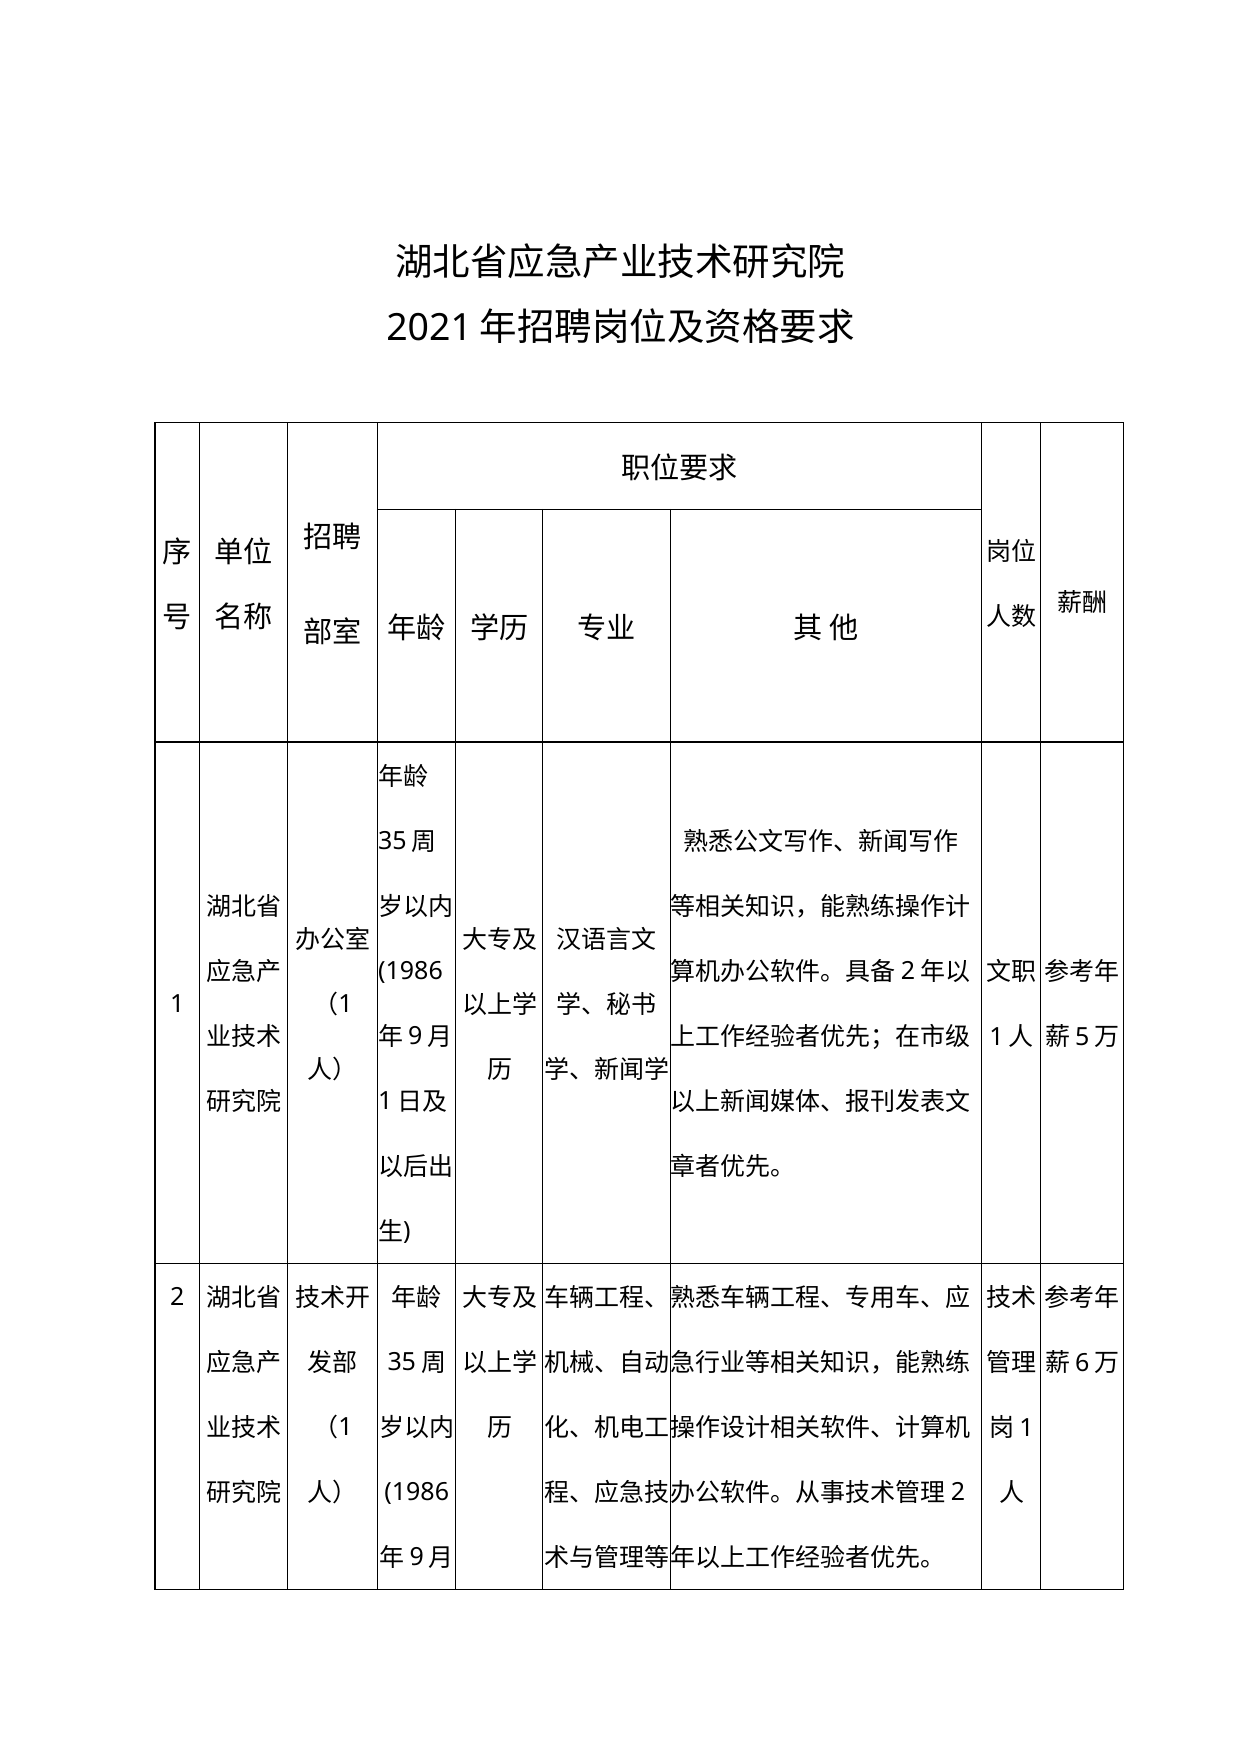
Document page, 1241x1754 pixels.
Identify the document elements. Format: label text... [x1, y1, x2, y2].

table_cell 湖北省应急产业技术研究院 [200, 1264, 287, 1588]
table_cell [543, 1264, 670, 1588]
table_cell 技术管理岗1人 [982, 1264, 1040, 1588]
table_cell 其 他 [671, 510, 981, 741]
table_cell 大专及以上学历 [456, 743, 542, 1262]
table_cell 专业 [543, 510, 670, 741]
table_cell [671, 1264, 981, 1588]
table_cell 办公室 （1人） [288, 743, 377, 1262]
table_cell 学历 [456, 510, 542, 741]
table_cell 2 [156, 1264, 199, 1588]
text 湖北省应急产业技术研究院 [187, 227, 1053, 292]
text 2021年招聘岗位及资格要求 [187, 292, 1053, 357]
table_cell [378, 1264, 455, 1588]
table_cell 1 [156, 743, 199, 1262]
table_cell 汉语言文学、秘书学、新闻学 [543, 743, 670, 1262]
table_cell 年龄35周岁以内(1986年9月1日及以后出生) [378, 743, 455, 1262]
table_header 岗位人数 [982, 423, 1040, 741]
table_header 序号 [156, 423, 199, 741]
table_header 单位 名称 [200, 423, 287, 741]
table_cell 文职1人 [982, 743, 1040, 1262]
table_cell 湖北省应急产业技术研究院 [200, 743, 287, 1262]
table_header 职位要求 [378, 423, 981, 509]
table_cell 年龄 [378, 510, 455, 741]
table_cell 大专及以上学历 [456, 1264, 542, 1588]
table_cell 参考年薪6万 [1041, 1264, 1123, 1588]
table_header 薪酬 [1041, 423, 1123, 741]
table_cell 技术开发部（1人） [288, 1264, 377, 1588]
table_header 招聘 部室 [288, 423, 377, 741]
table_cell 参考年薪5万 [1041, 743, 1123, 1262]
table_cell 熟悉公文写作、新闻写作等相关知识，能熟练操作计算机办公软件。具备2年以上工作经验者优先；在市级以上新闻媒体、报刊发表文章者优先。 [671, 743, 981, 1262]
